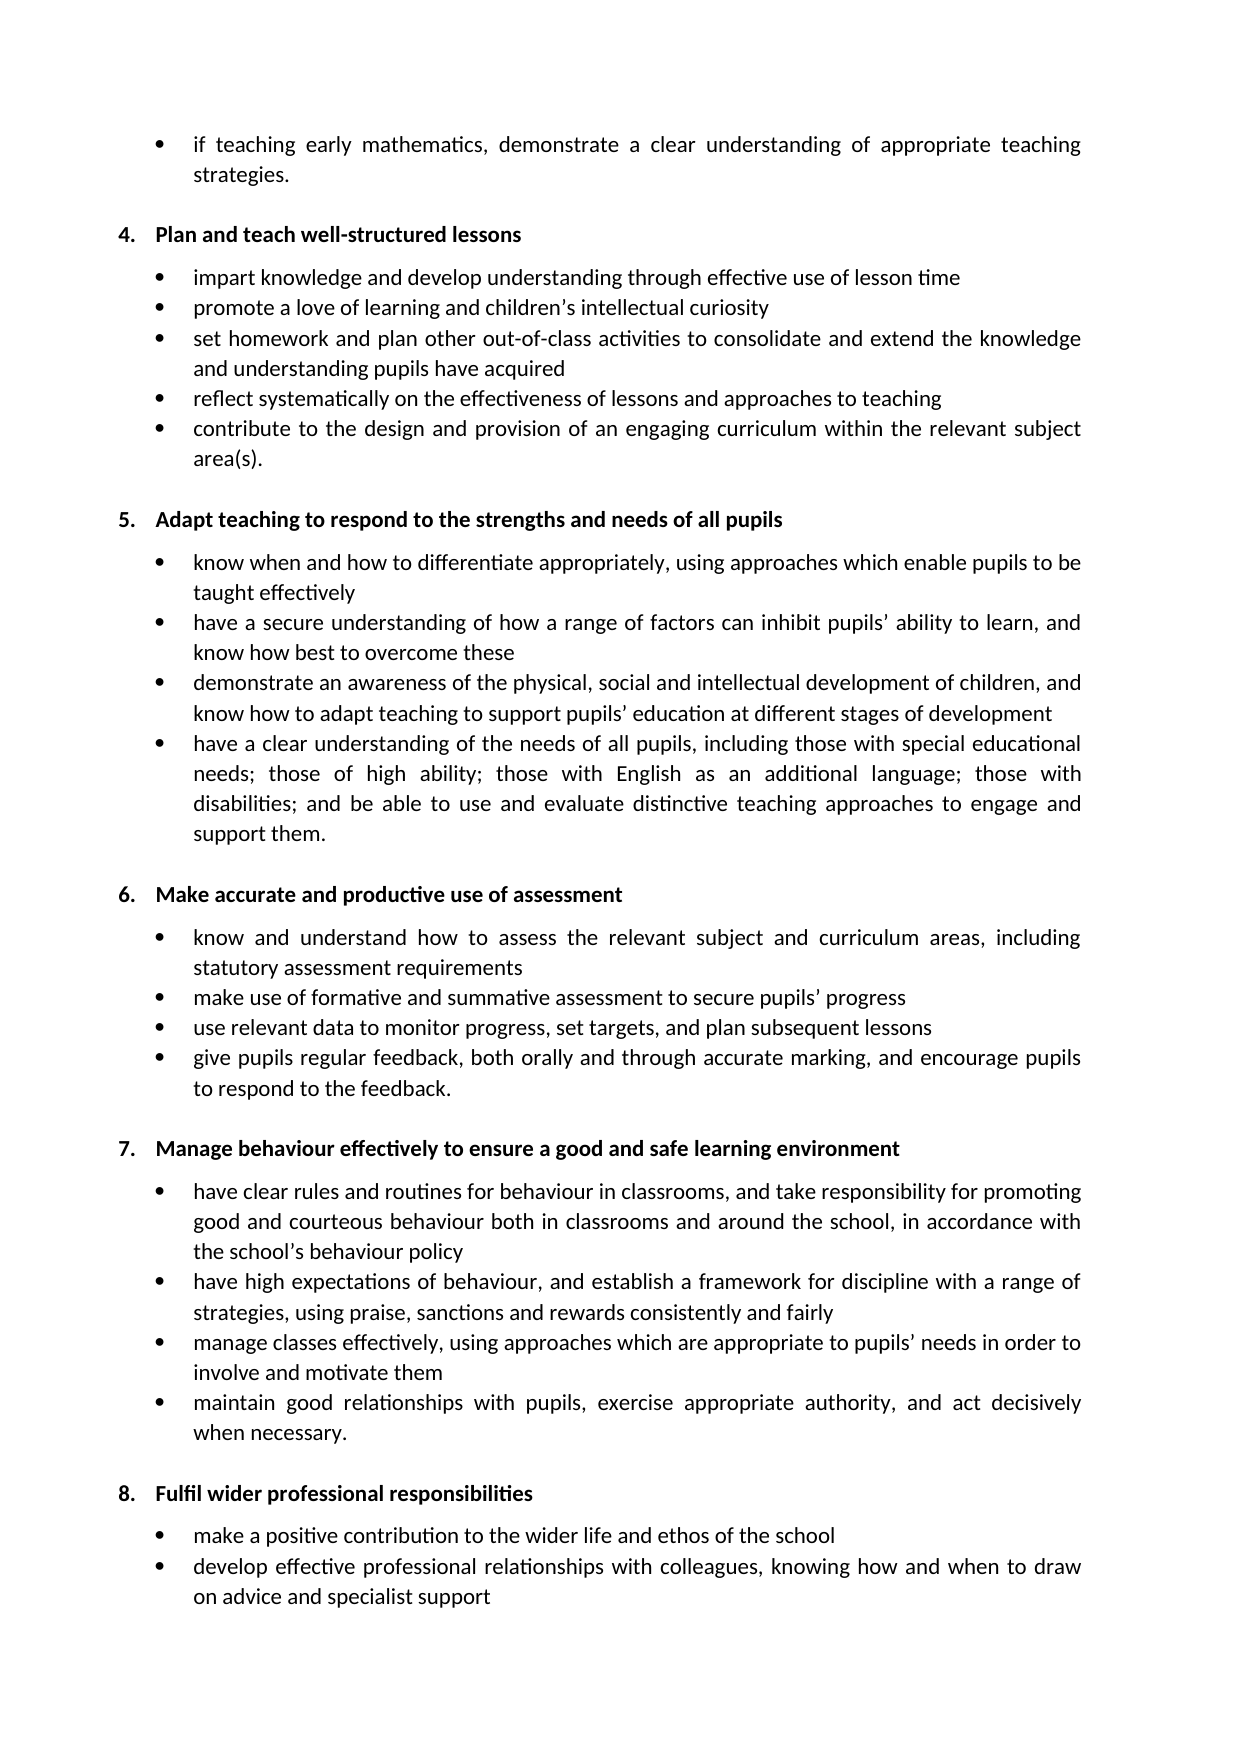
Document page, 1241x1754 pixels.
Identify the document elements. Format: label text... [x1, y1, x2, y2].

list use relevant data to monitor progress, set targets, and plan subsequent lessons [156, 1013, 1083, 1041]
list if teaching early mathematics, demonstrate a clear understanding of appropriate teaching strategies. [156, 130, 1083, 188]
list know and understand how to assess the relevant subject and curriculum areas, including statutory assessment requirements [156, 923, 1083, 981]
list maintain good relationships with pupils, exercise appropriate authority, and act decisively when necessary. [156, 1388, 1083, 1446]
list have a secure understanding of how a range of factors can inhibit pupils’ ability to learn, and know how best to overcome these [156, 608, 1083, 666]
list Manage behaviour effectively to ensure a good and safe learning environment [118, 1134, 1083, 1162]
list Make accurate and productive use of assessment [118, 880, 1083, 908]
list reflect systematically on the effectiveness of lessons and approaches to teaching [156, 384, 1083, 412]
list Adapt teaching to respond to the strengths and needs of all pupils [118, 505, 1083, 533]
list set homework and plan other out-of-class activities to consolidate and extend the knowledge and understanding pupils have acquired [156, 324, 1083, 382]
list contribute to the design and provision of an engaging curriculum within the relevant subject area(s). [156, 414, 1083, 472]
list have clear rules and routines for behaviour in classrooms, and take responsibility for promoting good and courteous behaviour both in classrooms and around the school, in accordance with the school’s behaviour policy [156, 1177, 1083, 1265]
list demonstrate an awareness of the physical, social and intellectual development of children, and know how to adapt teaching to support pupils’ education at different stages of development [156, 668, 1083, 727]
list manage classes effectively, using approaches which are appropriate to pupils’ needs in order to involve and motivate them [156, 1328, 1083, 1386]
list promote a love of learning and children’s intellectual curiosity [156, 293, 1083, 321]
list have a clear understanding of the needs of all pupils, including those with special educational needs; those of high ability; those with English as an additional language; those with disabilities; and be able to use and evaluate distinctive teaching approaches to engage and support them. [156, 729, 1083, 847]
list impart knowledge and develop understanding through effective use of lesson time [156, 263, 1083, 291]
list have high expectations of behaviour, and establish a framework for discipline with a range of strategies, using praise, sanctions and rewards consistently and fairly [156, 1267, 1083, 1326]
list develop effective professional relationships with colleagues, knowing how and when to draw on advice and specialist support [156, 1552, 1083, 1610]
list give pupils regular feedback, both orally and through accurate marking, and encourage pupils to respond to the feedback. [156, 1043, 1083, 1102]
list make a positive contribution to the wider life and ethos of the school [156, 1522, 1083, 1549]
list Fulfil wider professional responsibilities [118, 1479, 1083, 1507]
list Plan and teach well-structured lessons [118, 221, 1083, 248]
list know when and how to differentiate appropriately, using approaches which enable pupils to be taught effectively [156, 548, 1083, 606]
list make use of formative and summative assessment to secure pupils’ progress [156, 983, 1083, 1011]
